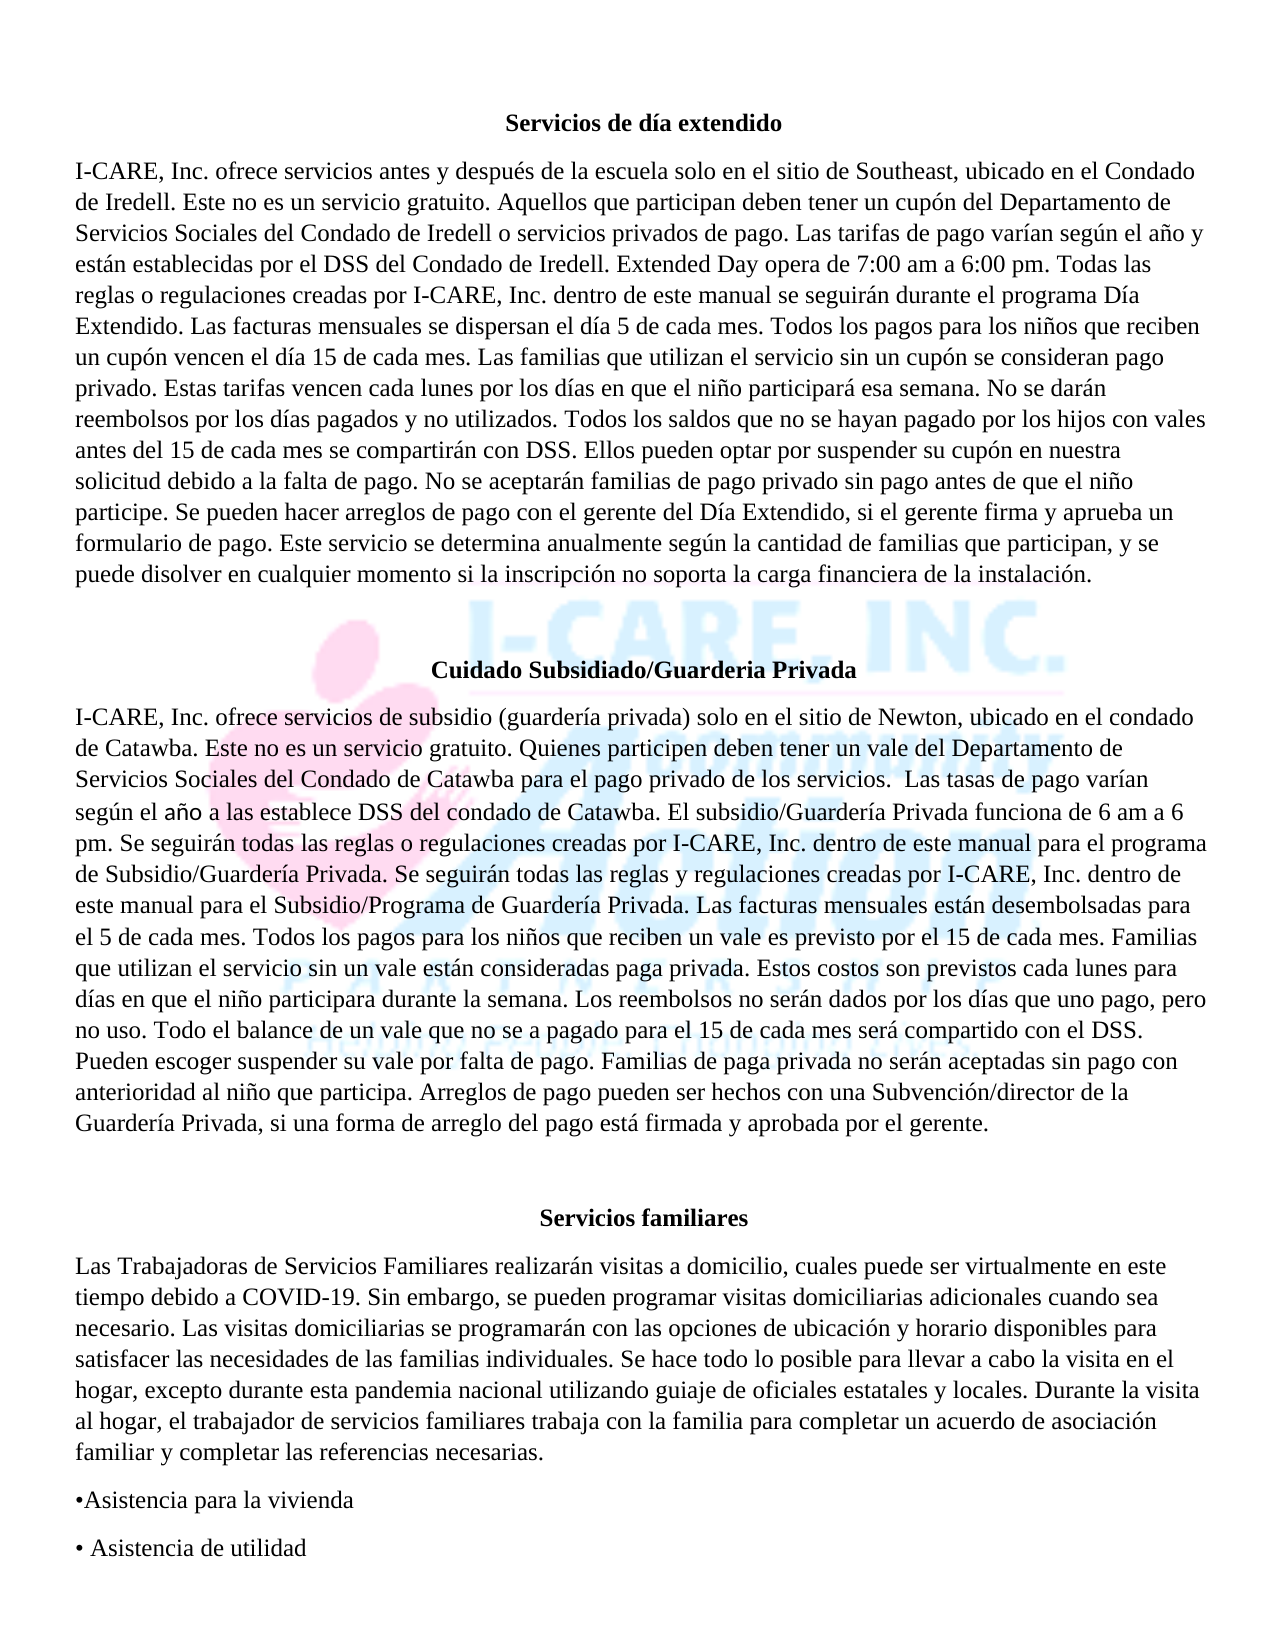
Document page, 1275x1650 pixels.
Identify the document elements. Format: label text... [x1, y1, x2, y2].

text Servicios de día extendido [75, 108, 1212, 137]
text I-CARE, Inc. ofrece servicios de subsidio (guardería privada) solo en el sitio de Newton, ubicado en el condado de Catawba. Este no es un servicio gratuito. Quienes participen deben tener un vale del Departamento de Servicios Sociales del Condado de Catawba para el pago privado de los servicios. Las tasas de pago varían según el año a las establece DSS del condado de Catawba. El subsidio/Guardería Privada funciona de 6 am a 6 pm. Se seguirán todas las reglas o regulaciones creadas por I-CARE, Inc. dentro de este manual para el programa de Subsidio/Guardería Privada. Se seguirán todas las reglas y regulaciones creadas por I-CARE, Inc. dentro de este manual para el Subsidio/Programa de Guardería Privada. Las facturas mensuales están desembolsadas para el 5 de cada mes. Todos los pagos para los niños que reciben un vale es previsto por el 15 de cada mes. Familias que utilizan el servicio sin un vale están consideradas paga privada. Estos costos son previstos cada lunes para días en que el niño participara durante la semana. Los reembolsos no serán dados por los días que uno pago, pero no uso. Todo el balance de un vale que no se a pagado para el 15 de cada mes será compartido con el DSS. Pueden escoger suspender su vale por falta de pago. Familias de paga privada no serán aceptadas sin pago con anterioridad al niño que participa. Arreglos de pago pueden ser hechos con una Subvención/director de la Guardería Privada, si una forma de arreglo del pago está firmada y aprobada por el gerente. [75, 702, 1212, 1137]
text •Asistencia para la vivienda [75, 1485, 1212, 1514]
text Servicios familiares [75, 1203, 1212, 1232]
text I-CARE, Inc. ofrece servicios antes y después de la escuela solo en el sitio de Southeast, ubicado en el Condado de Iredell. Este no es un servicio gratuito. Aquellos que participan deben tener un cupón del Departamento de Servicios Sociales del Condado de Iredell o servicios privados de pago. Las tarifas de pago varían según el año y están establecidas por el DSS del Condado de Iredell. Extended Day opera de 7:00 am a 6:00 pm. Todas las reglas o regulaciones creadas por I-CARE, Inc. dentro de este manual se seguirán durante el programa Día Extendido. Las facturas mensuales se dispersan el día 5 de cada mes. Todos los pagos para los niños que reciben un cupón vencen el día 15 de cada mes. Las familias que utilizan el servicio sin un cupón se consideran pago privado. Estas tarifas vencen cada lunes por los días en que el niño participará esa semana. No se darán reembolsos por los días pagados y no utilizados. Todos los saldos que no se hayan pagado por los hijos con vales antes del 15 de cada mes se compartirán con DSS. Ellos pueden optar por suspender su cupón en nuestra solicitud debido a la falta de pago. No se aceptarán familias de pago privado sin pago antes de que el niño participe. Se pueden hacer arreglos de pago con el gerente del Día Extendido, si el gerente firma y aprueba un formulario de pago. Este servicio se determina anualmente según la cantidad de familias que participan, y se puede disolver en cualquier momento si la inscripción no soporta la carga financiera de la instalación. [75, 156, 1212, 588]
text Las Trabajadoras de Servicios Familiares realizarán visitas a domicilio, cuales puede ser virtualmente en este tiempo debido a COVID-19. Sin embargo, se pueden programar visitas domiciliarias adicionales cuando sea necesario. Las visitas domiciliarias se programarán con las opciones de ubicación y horario disponibles para satisfacer las necesidades de las familias individuales. Se hace todo lo posible para llevar a cabo la visita en el hogar, excepto durante esta pandemia nacional utilizando guiaje de oficiales estatales y locales. Durante la visita al hogar, el trabajador de servicios familiares trabaja con la familia para completar un acuerdo de asociación familiar y completar las referencias necesarias. [75, 1251, 1212, 1466]
text Cuidado Subsidiado/Guarderia Privada [75, 655, 1212, 683]
text • Asistencia de utilidad [75, 1533, 1212, 1561]
